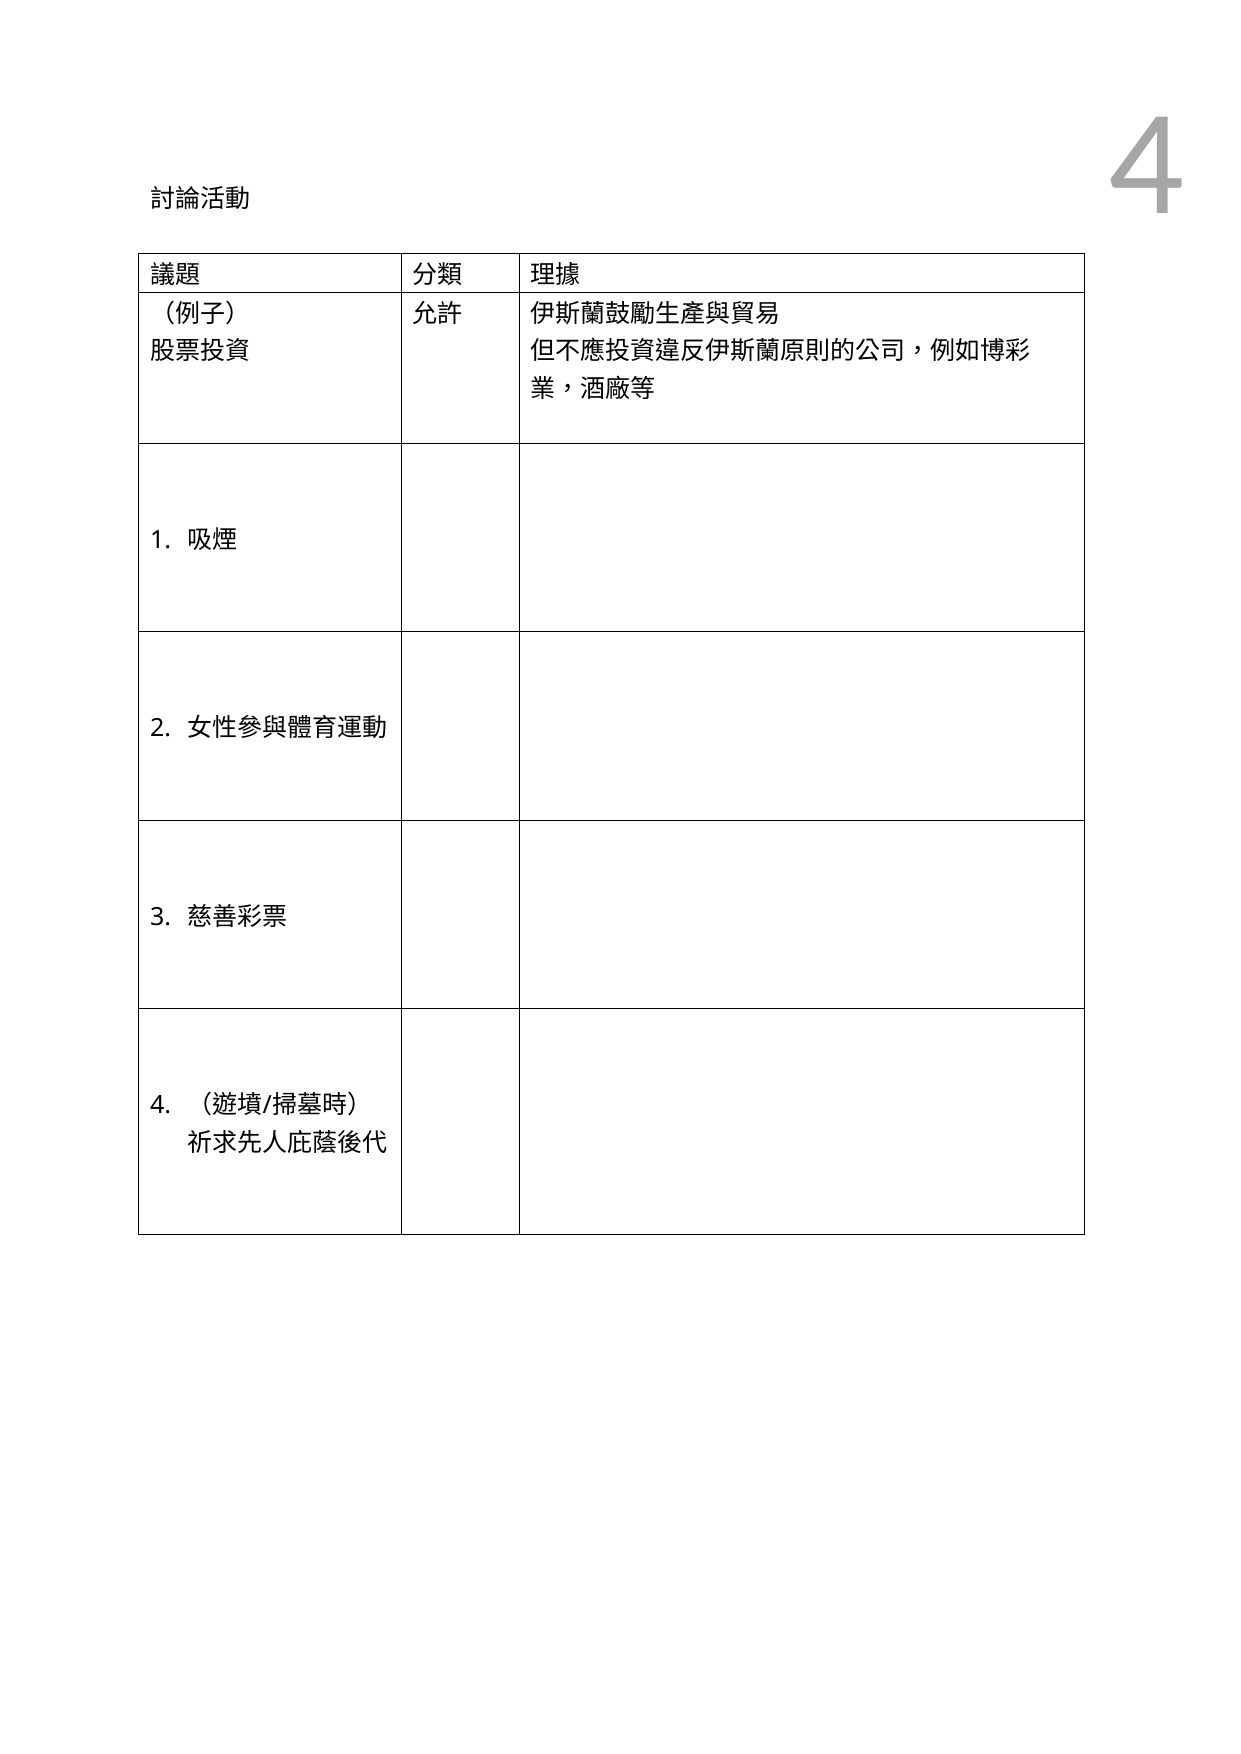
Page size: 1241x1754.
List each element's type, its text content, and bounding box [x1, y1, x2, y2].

table_cell [402, 444, 519, 631]
table_cell （遊墳/掃墓時） 祈求先人庇蔭後代 [139, 1009, 401, 1234]
table_cell 吸煙 [139, 444, 401, 631]
table_cell [402, 1009, 519, 1234]
table_header 議題 [139, 254, 401, 292]
table_cell [520, 1009, 1084, 1234]
table_cell [402, 632, 519, 820]
table_cell 允許 [402, 293, 519, 443]
table_cell 伊斯蘭鼓勵生產與貿易 但不應投資違反伊斯蘭原則的公司，例如博彩業，酒廠等 [520, 293, 1084, 443]
table_header 理據 [520, 254, 1084, 292]
text 討論活動 [150, 178, 1090, 216]
table_cell 慈善彩票 [139, 821, 401, 1008]
table_cell [402, 821, 519, 1008]
table_cell [520, 444, 1084, 631]
table_cell [520, 821, 1084, 1008]
table_header 分類 [402, 254, 519, 292]
table_cell 女性參與體育運動 [139, 632, 401, 820]
table_cell （例子） 股票投資 [139, 293, 401, 443]
table_cell [520, 632, 1084, 820]
